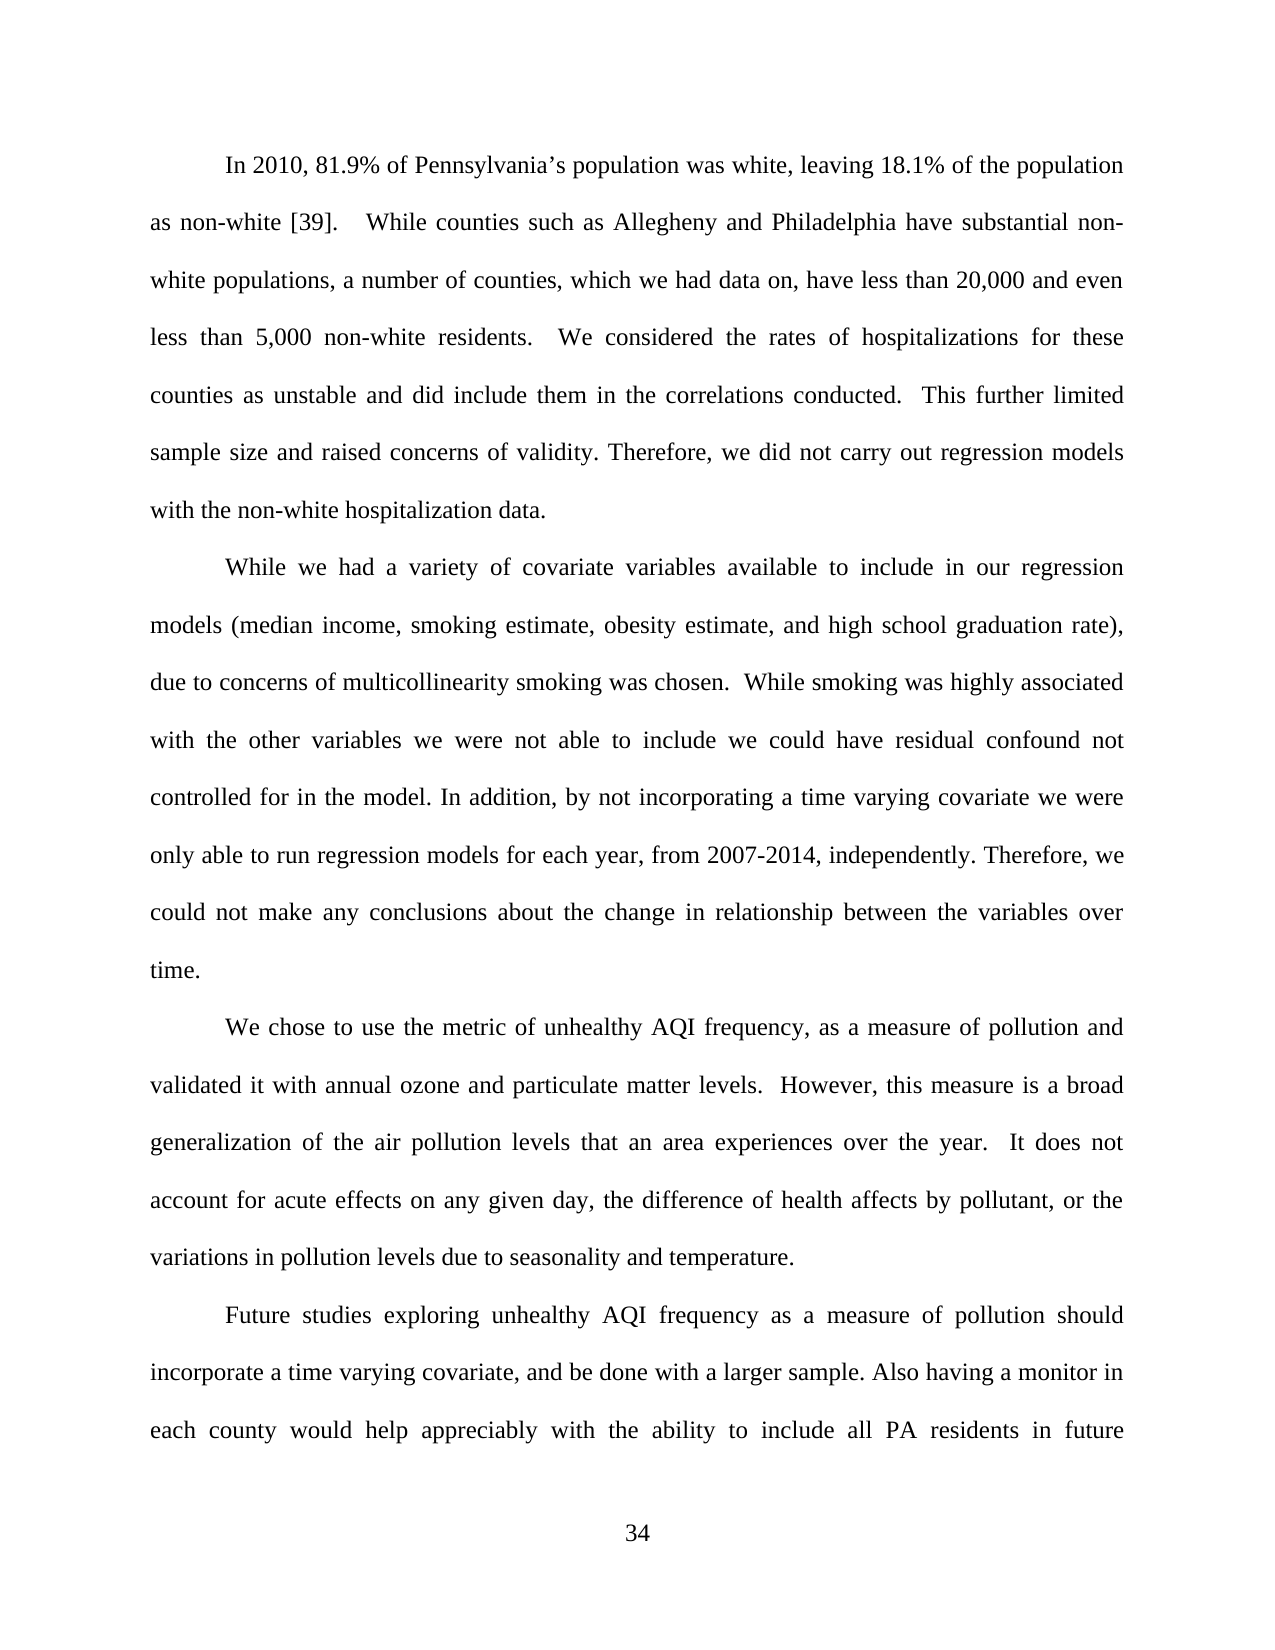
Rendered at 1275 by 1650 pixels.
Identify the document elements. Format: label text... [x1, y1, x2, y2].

text In 2010, 81.9% of Pennsylvania’s population was white, leaving 18.1% of the population as non-white [39]. While counties such as Allegheny and Philadelphia have substantial non-white populations, a number of counties, which we had data on, have less than 20,000 and even less than 5,000 non-white residents. We considered the rates of hospitalizations for these counties as unstable and did include them in the correlations conducted. This further limited sample size and raised concerns of validity. Therefore, we did not carry out regression models with the non-white hospitalization data. [150, 150, 1125, 524]
text While we had a variety of covariate variables available to include in our regression models (median income, smoking estimate, obesity estimate, and high school graduation rate), due to concerns of multicollinearity smoking was chosen. While smoking was highly associated with the other variables we were not able to include we could have residual confound not controlled for in the model. In addition, by not incorporating a time varying covariate we were only able to run regression models for each year, from 2007-2014, independently. Therefore, we could not make any conclusions about the change in relationship between the variables over time. [150, 552, 1125, 984]
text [150, 1300, 1125, 1444]
text We chose to use the metric of unhealthy AQI frequency, as a measure of pollution and validated it with annual ozone and particulate matter levels. However, this measure is a broad generalization of the air pollution levels that an area experiences over the year. It does not account for acute effects on any given day, the difference of health affects by pollutant, or the variations in pollution levels due to seasonality and temperature. [150, 1012, 1125, 1271]
